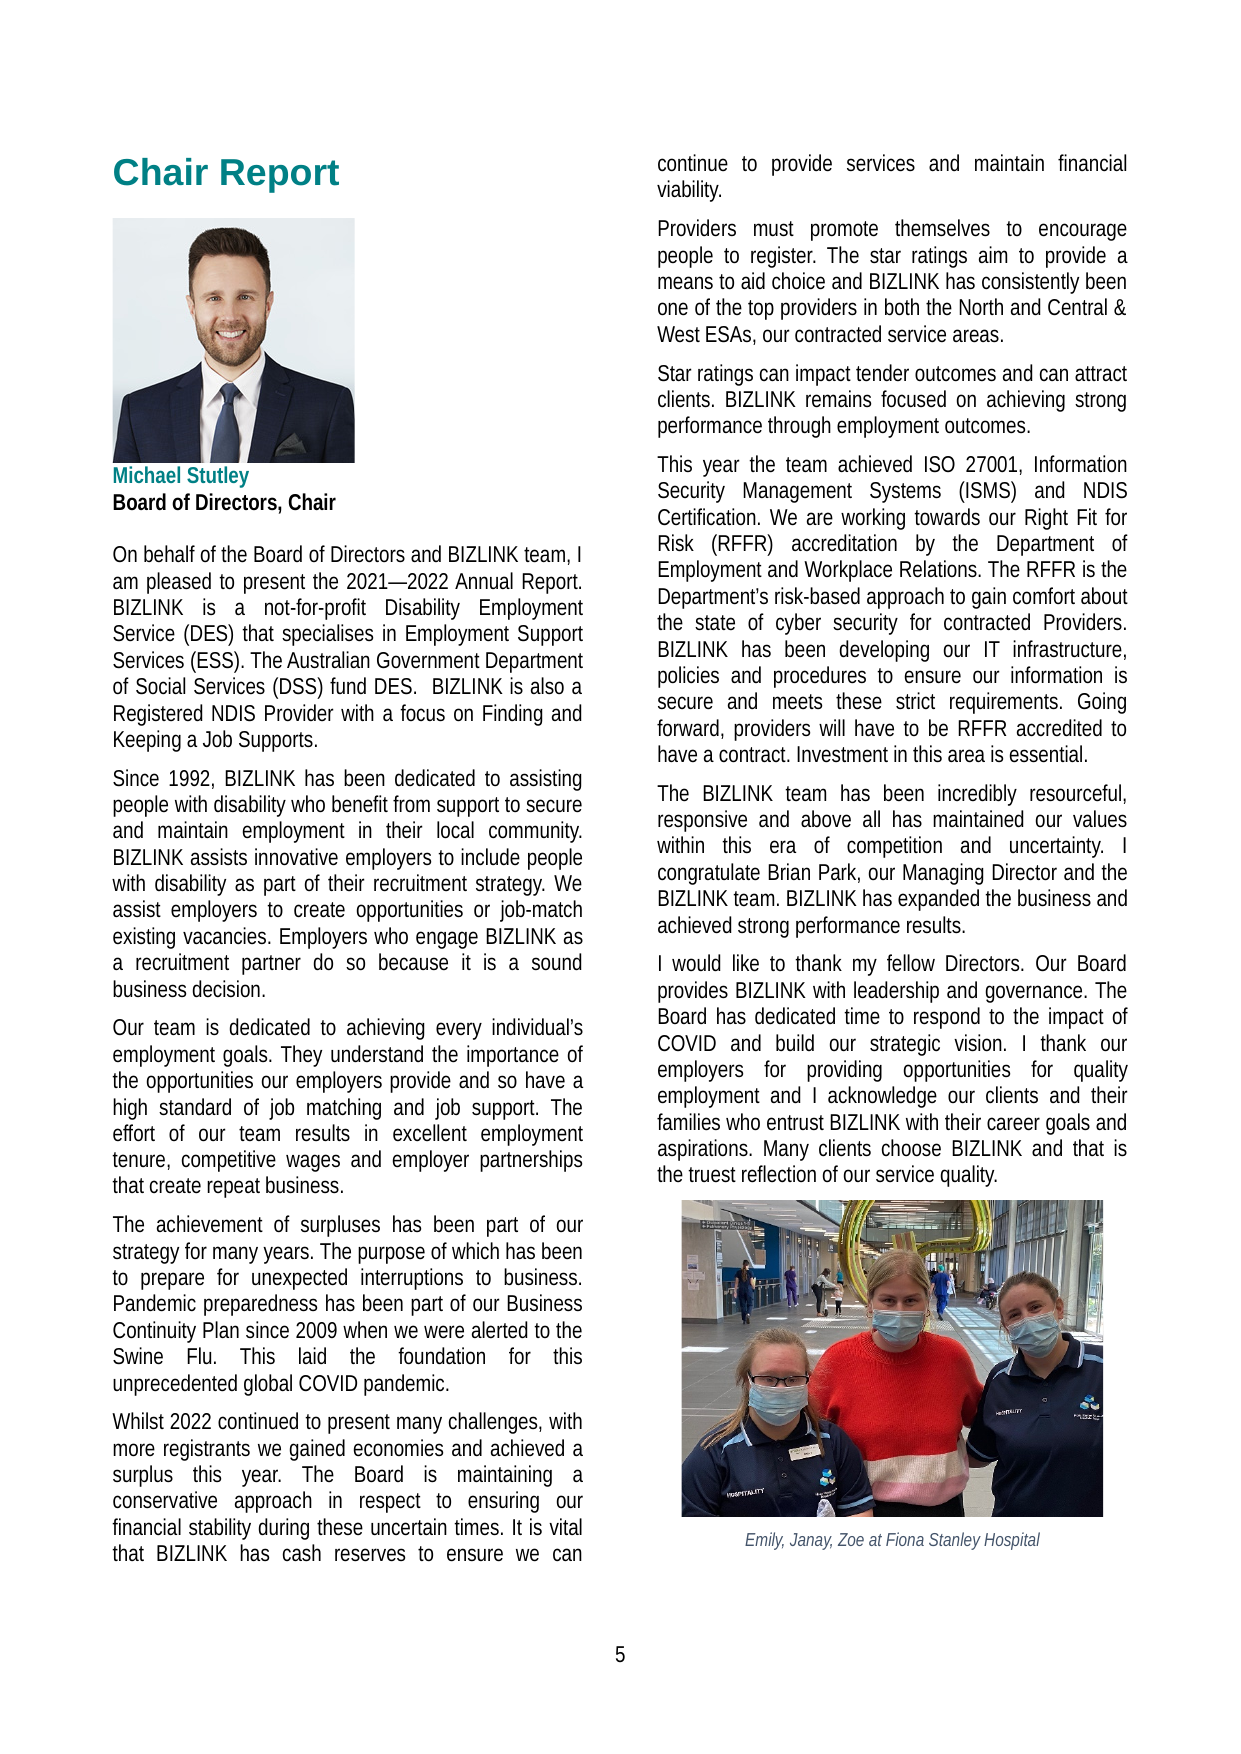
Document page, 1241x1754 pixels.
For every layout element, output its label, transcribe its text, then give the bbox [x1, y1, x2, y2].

text On behalf of the Board of Directors and BIZLINK team, I am pleased to present the 2021―2022 Annual Report. BIZLINK is a not-for-profit Disability Employment Service (DES) that specialises in Employment Support Services (ESS). The Australian Government Department of Social Services (DSS) fund DES. BIZLINK is also a Registered NDIS Provider with a focus on Finding and Keeping a Job Supports. [112, 541, 583, 752]
text Whilst 2022 continued to present many challenges, with more registrants we gained economies and achieved a surplus this year. The Board is maintaining a conservative approach in respect to ensuring our financial stability during these uncertain times. It is vital that BIZLINK has cash reserves to ensure we can continue to provide services and maintain financial viability. [657, 150, 1128, 203]
picture [112, 218, 355, 463]
text The BIZLINK team has been incredibly resourceful, responsive and above all has maintained our values within this era of competition and uncertainty. I congratulate Brian Park, our Managing Director and the BIZLINK team. BIZLINK has expanded the business and achieved strong performance results. [657, 780, 1128, 938]
text This year the team achieved ISO 27001, Information Security Management Systems (ISMS) and NDIS Certification. We are working towards our Right Fit for Risk (RFFR) accreditation by the Department of Employment and Workplace Relations. The RFFR is the Department’s risk-based approach to gain comfort about the state of cyber security for contracted Providers. BIZLINK has been developing our IT infrastructure, policies and procedures to ensure our information is secure and meets these strict requirements. Going forward, providers will have to be RFFR accredited to have a contract. Investment in this area is essential. [657, 451, 1128, 767]
text Whilst 2022 continued to present many challenges, with more registrants we gained economies and achieved a surplus this year. The Board is maintaining a conservative approach in respect to ensuring our financial stability during these uncertain times. It is vital that BIZLINK has cash reserves to ensure we can continue to provide services and maintain financial viability. [112, 1408, 583, 1566]
text Our team is dedicated to achieving every individual’s employment goals. They understand the importance of the opportunities our employers provide and so have a high standard of job matching and job support. The effort of our team results in excellent employment tenure, competitive wages and employer partnerships that create repeat business. [112, 1014, 583, 1199]
text Board of Directors, Chair [112, 489, 583, 515]
text Emily, Janay, Zoe at Fiona Stanley Hospital [657, 1529, 1128, 1551]
subtitle Chair Report [112, 150, 583, 193]
text The achievement of surpluses has been part of our strategy for many years. The purpose of which has been to prepare for unexpected interruptions to business. Pandemic preparedness has been part of our Business Continuity Plan since 2009 when we were alerted to the Swine Flu. This laid the foundation for this unprecedented global COVID pandemic. [112, 1211, 583, 1396]
text I would like to thank my fellow Directors. Our Board provides BIZLINK with leadership and governance. The Board has dedicated time to respond to the impact of COVID and build our strategic vision. I thank our employers for providing opportunities for quality employment and I acknowledge our clients and their families who entrust BIZLINK with their career goals and aspirations. Many clients choose BIZLINK and that is the truest reflection of our service quality. [657, 950, 1128, 1188]
text Star ratings can impact tender outcomes and can attract clients. BIZLINK remains focused on achieving strong performance through employment outcomes. [657, 359, 1128, 438]
text Providers must promote themselves to encourage people to register. The star ratings aim to provide a means to aid choice and BIZLINK has consistently been one of the top providers in both the North and Central & West ESAs, our contracted service areas. [657, 215, 1128, 347]
text Since 1992, BIZLINK has been dedicated to assisting people with disability who benefit from support to secure and maintain employment in their local community. BIZLINK assists innovative employers to include people with disability as part of their recruitment strategy. We assist employers to create opportunities or job-match existing vacancies. Employers who engage BIZLINK as a recruitment partner do so because it is a sound business decision. [112, 765, 583, 1002]
text Michael Stutley [112, 462, 583, 489]
picture [681, 1200, 1104, 1517]
